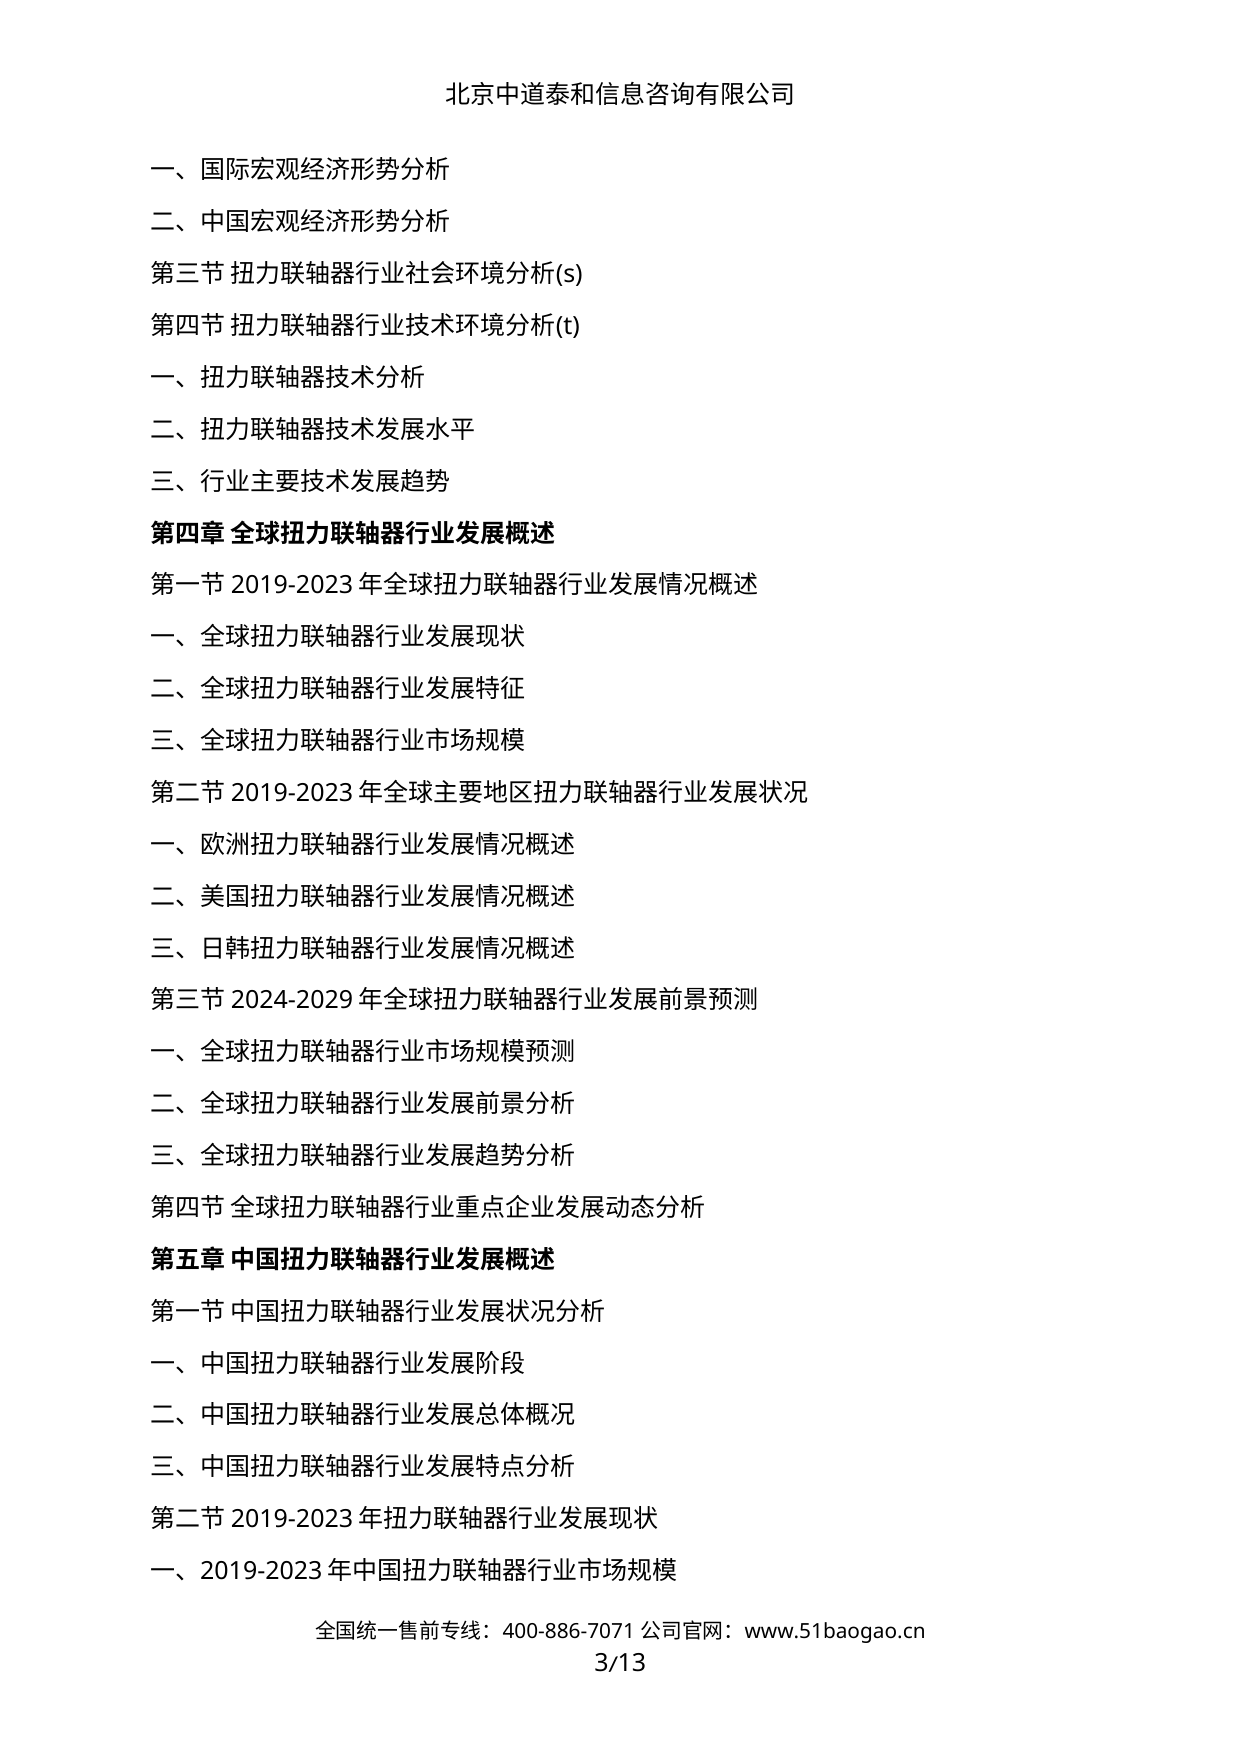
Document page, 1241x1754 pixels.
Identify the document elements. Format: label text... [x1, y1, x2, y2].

text 第一节 2019-2023年全球扭力联轴器行业发展情况概述 [150, 565, 1090, 601]
text 二、中国宏观经济形势分析 [150, 202, 1090, 238]
text 一、中国扭力联轴器行业发展阶段 [150, 1343, 1090, 1379]
text 第四节 全球扭力联轴器行业重点企业发展动态分析 [150, 1187, 1090, 1224]
text 一、欧洲扭力联轴器行业发展情况概述 [150, 824, 1090, 861]
text 三、中国扭力联轴器行业发展特点分析 [150, 1447, 1090, 1483]
text 二、美国扭力联轴器行业发展情况概述 [150, 876, 1090, 912]
text 第三节 2024-2029年全球扭力联轴器行业发展前景预测 [150, 980, 1090, 1016]
text 第二节 2019-2023年扭力联轴器行业发展现状 [150, 1499, 1090, 1535]
text 第三节 扭力联轴器行业社会环境分析(s) [150, 254, 1090, 290]
text 一、扭力联轴器技术分析 [150, 357, 1090, 394]
text 第二节 2019-2023年全球主要地区扭力联轴器行业发展状况 [150, 772, 1090, 809]
text 三、全球扭力联轴器行业发展趋势分析 [150, 1136, 1090, 1172]
text 一、全球扭力联轴器行业市场规模预测 [150, 1032, 1090, 1068]
text 第四节 扭力联轴器行业技术环境分析(t) [150, 306, 1090, 342]
text 三、日韩扭力联轴器行业发展情况概述 [150, 928, 1090, 964]
text 二、中国扭力联轴器行业发展总体概况 [150, 1395, 1090, 1431]
text 三、全球扭力联轴器行业市场规模 [150, 721, 1090, 757]
text 第一节 中国扭力联轴器行业发展状况分析 [150, 1291, 1090, 1327]
text 二、全球扭力联轴器行业发展特征 [150, 669, 1090, 705]
text 三、行业主要技术发展趋势 [150, 461, 1090, 497]
text 一、国际宏观经济形势分析 [150, 150, 1090, 186]
text 二、全球扭力联轴器行业发展前景分析 [150, 1084, 1090, 1120]
text 第五章 中国扭力联轴器行业发展概述 [150, 1239, 1090, 1276]
text 二、扭力联轴器技术发展水平 [150, 409, 1090, 446]
text 一、全球扭力联轴器行业发展现状 [150, 617, 1090, 653]
text 第四章 全球扭力联轴器行业发展概述 [150, 513, 1090, 549]
text 一、2019-2023年中国扭力联轴器行业市场规模 [150, 1551, 1090, 1587]
